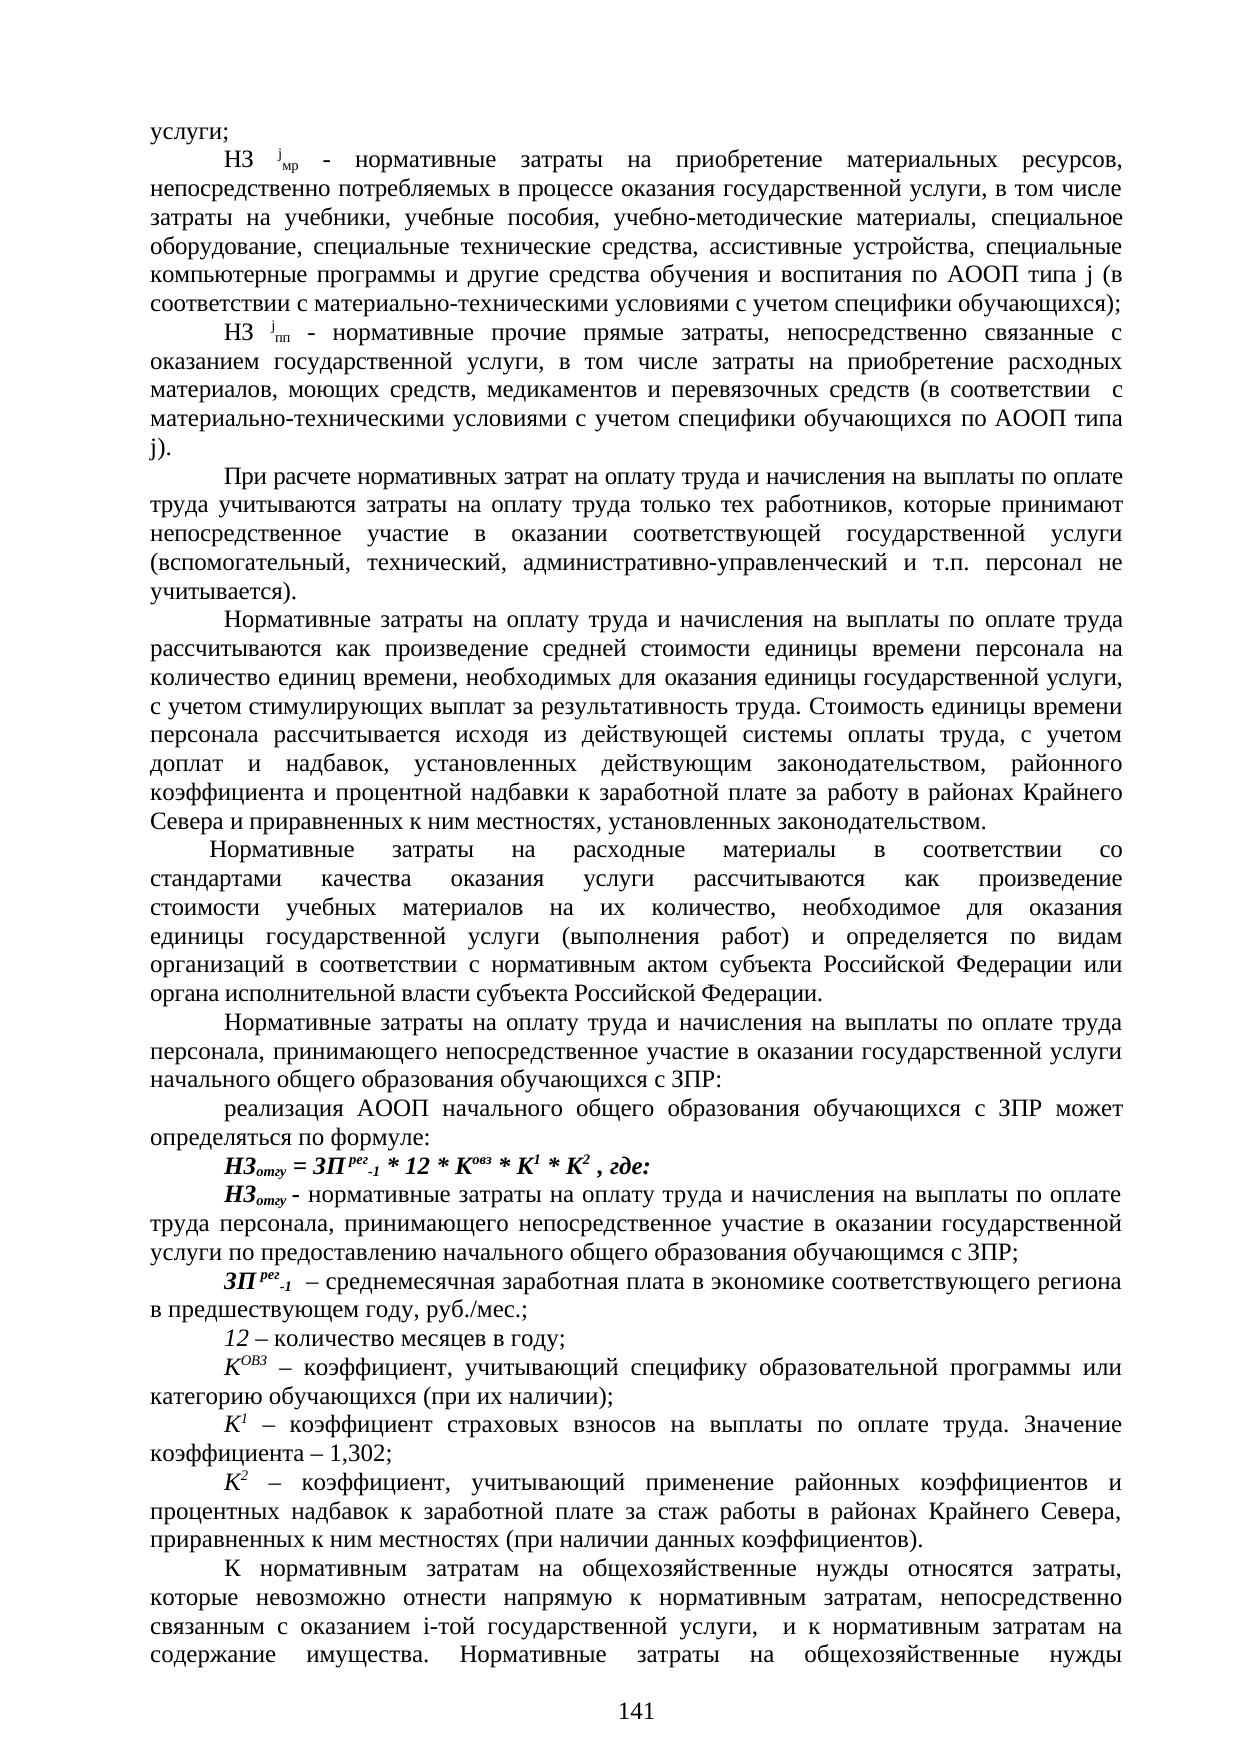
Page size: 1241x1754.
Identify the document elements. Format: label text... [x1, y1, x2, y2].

text K1 – коэффициент страховых взносов на выплаты по оплате труда. Значение коэффициента – 1,302; [150, 1409, 1123, 1467]
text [150, 116, 1123, 144]
text Нормативные затраты на оплату труда и начисления на выплаты по оплате труда персонала, принимающего непосредственное участие в оказании государственной услуги начального общего образования обучающихся с ЗПР: [150, 1007, 1123, 1093]
text ЗП рег-1 – среднемесячная заработная плата в экономике соответствующего региона в предшествующем году, руб./мес.; [150, 1266, 1123, 1323]
text KОВЗ – коэффициент, учитывающий специфику образовательной программы или категорию обучающихся (при их наличии); [150, 1352, 1123, 1409]
text K2 – коэффициент, учитывающий применение районных коэффициентов и процентных надбавок к заработной плате за стаж работы в районах Крайнего Севера, приравненных к ним местностях (при наличии данных коэффициентов). [150, 1467, 1123, 1553]
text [150, 1553, 1123, 1668]
text НЗ jмp - нормативные затраты на приобретение материальных ресурсов, непосредственно потребляемых в процессе оказания государственной услуги, в том числе затраты на учебники, учебные пособия, учебно-методические материалы, специальное оборудование, специальные технические средства, ассистивные устройства, специальные компьютерные программы и другие средства обучения и воспитания по АООП типа j (в соответствии с материально-техническими условиями с учетом специфики обучающихся); [150, 144, 1123, 317]
text реализация АООП начального общего образования обучающихся с ЗПР может определяться по формуле: [150, 1093, 1123, 1151]
text 12 – количество месяцев в году; [150, 1323, 1123, 1352]
text НЗотгу = ЗП рег-1 * 12 * Ковз * К1 * К2 , где: [150, 1151, 1123, 1179]
text Нормативные затраты на расходные материалы в соответствии со стандартами качества оказания услуги рассчитываются как произведение стоимости учебных материалов на их количество, необходимое для оказания единицы государственной услуги (выполнения работ) и определяется по видам организаций в соответствии с нормативным актом субъекта Российской Федерации или органа исполнительной власти субъекта Российской Федерации. [150, 834, 1123, 1007]
text НЗотгу - нормативные затраты на оплату труда и начисления на выплаты по оплате труда персонала, принимающего непосредственное участие в оказании государственной услуги по предоставлению начального общего образования обучающимся с ЗПР; [150, 1179, 1123, 1266]
text Нормативные затраты на оплату труда и начисления на выплаты по оплате труда рассчитываются как произведение средней стоимости единицы времени персонала на количество единиц времени, необходимых для оказания единицы государственной услуги, с учетом стимулирующих выплат за результативность труда. Стоимость единицы времени персонала рассчитывается исходя из действующей системы оплаты труда, с учетом доплат и надбавок, установленных действующим законодательством, районного коэффициента и процентной надбавки к заработной плате за работу в районах Крайнего Севера и приравненных к ним местностях, установленных законодательством. [150, 604, 1123, 834]
text При расчете нормативных затрат на оплату труда и начисления на выплаты по оплате труда учитываются затраты на оплату труда только тех работников, которые принимают непосредственное участие в оказании соответствующей государственной услуги (вспомогательный, технический, административно-управленческий и т.п. персонал не учитывается). [150, 461, 1123, 604]
text НЗ jпп - нормативные прочие прямые затраты, непосредственно связанные с оказанием государственной услуги, в том числе затраты на приобретение расходных материалов, моющих средств, медикаментов и перевязочных средств (в соответствии с материально-техническими условиями с учетом специфики обучающихся по АООП типа j). [150, 317, 1123, 461]
